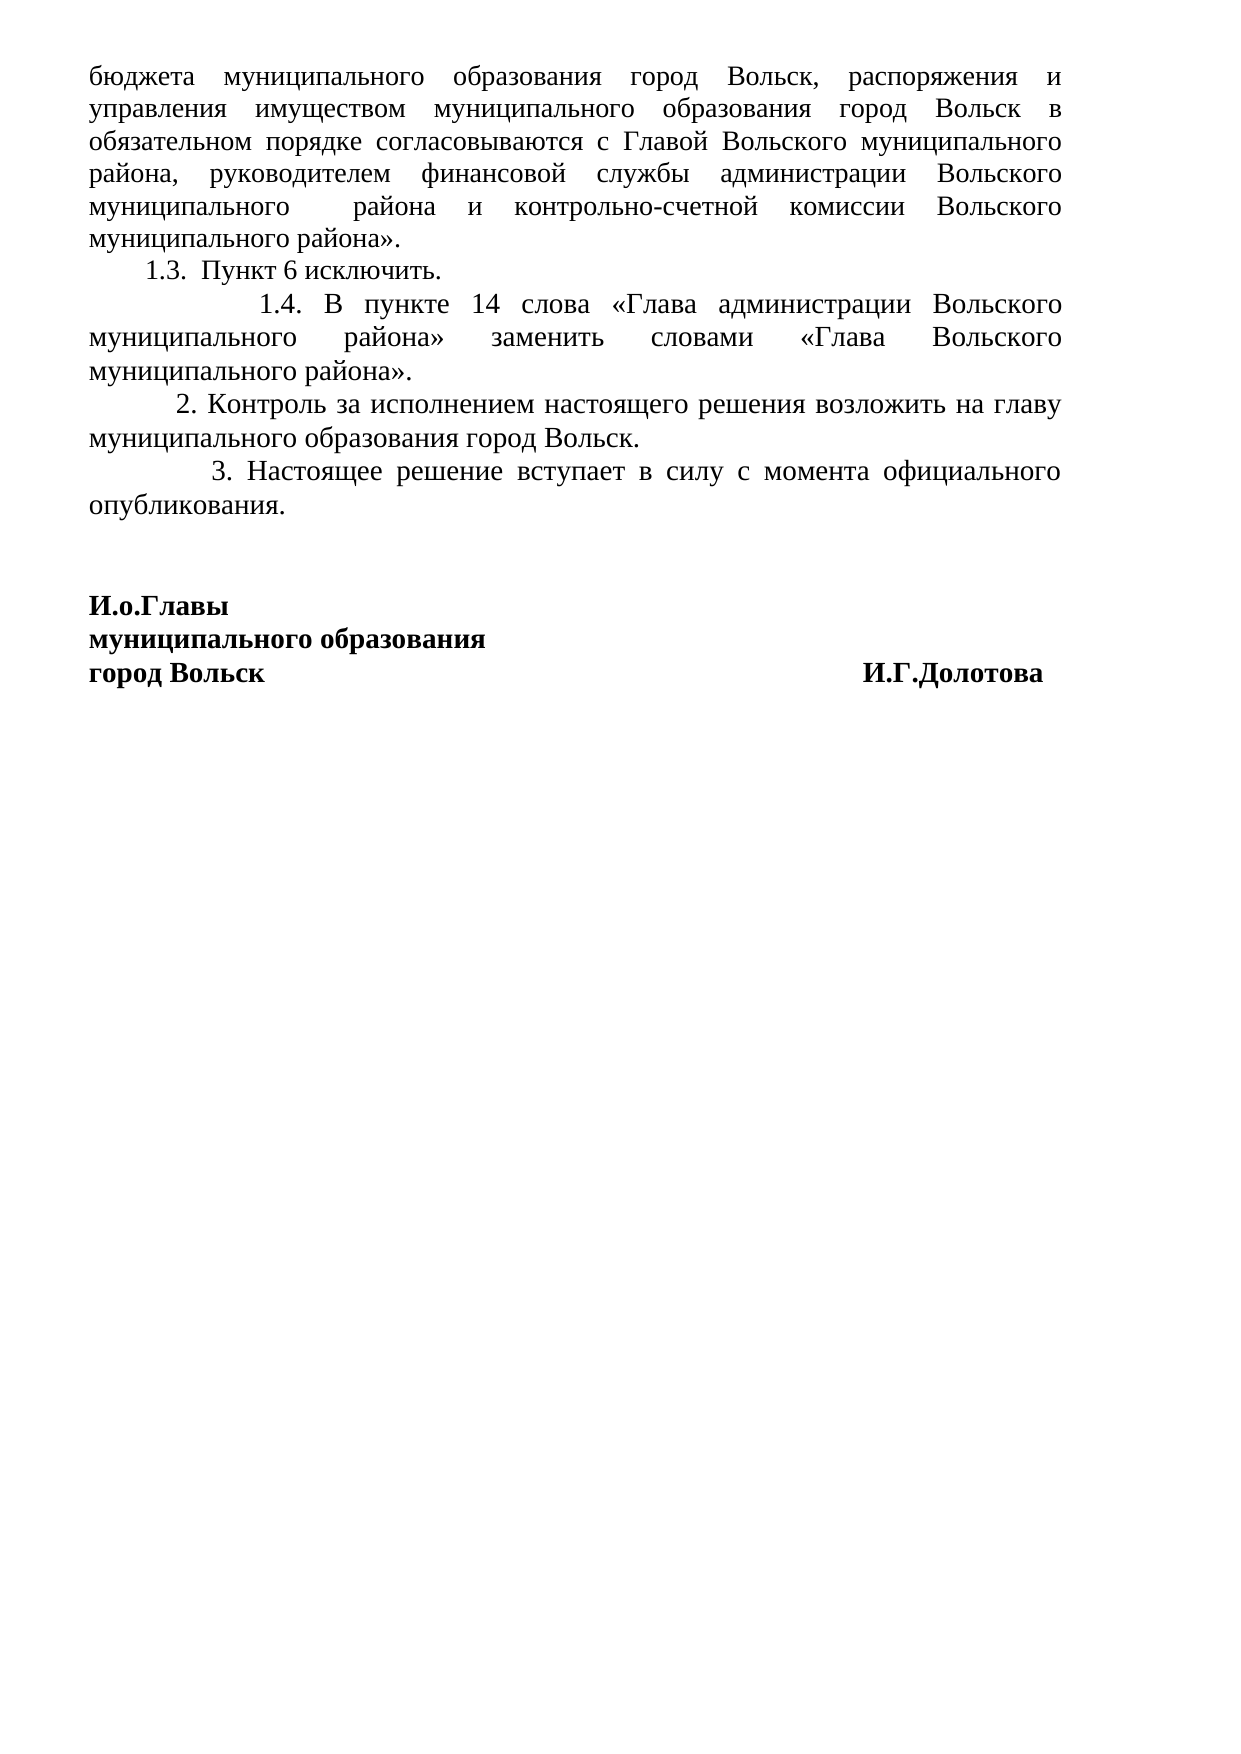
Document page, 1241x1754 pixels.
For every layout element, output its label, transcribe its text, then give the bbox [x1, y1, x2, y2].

text муниципального образования [89, 621, 1063, 655]
text 3. Настоящее решение вступает в силу с момента официального опубликования. [89, 453, 1063, 521]
text И.о.Главы [89, 588, 1063, 621]
text 2. Контроль за исполнением настоящего решения возложить на главу муниципального образования город Вольск. [89, 386, 1063, 453]
text 1.4. В пункте 14 слова «Глава администрации Вольского муниципального района» заменить словами «Глава Вольского муниципального района». [89, 286, 1063, 386]
text 1.3. Пункт 6 исключить. [89, 253, 1063, 286]
text город Вольск И.Г.Долотова [89, 655, 1063, 688]
